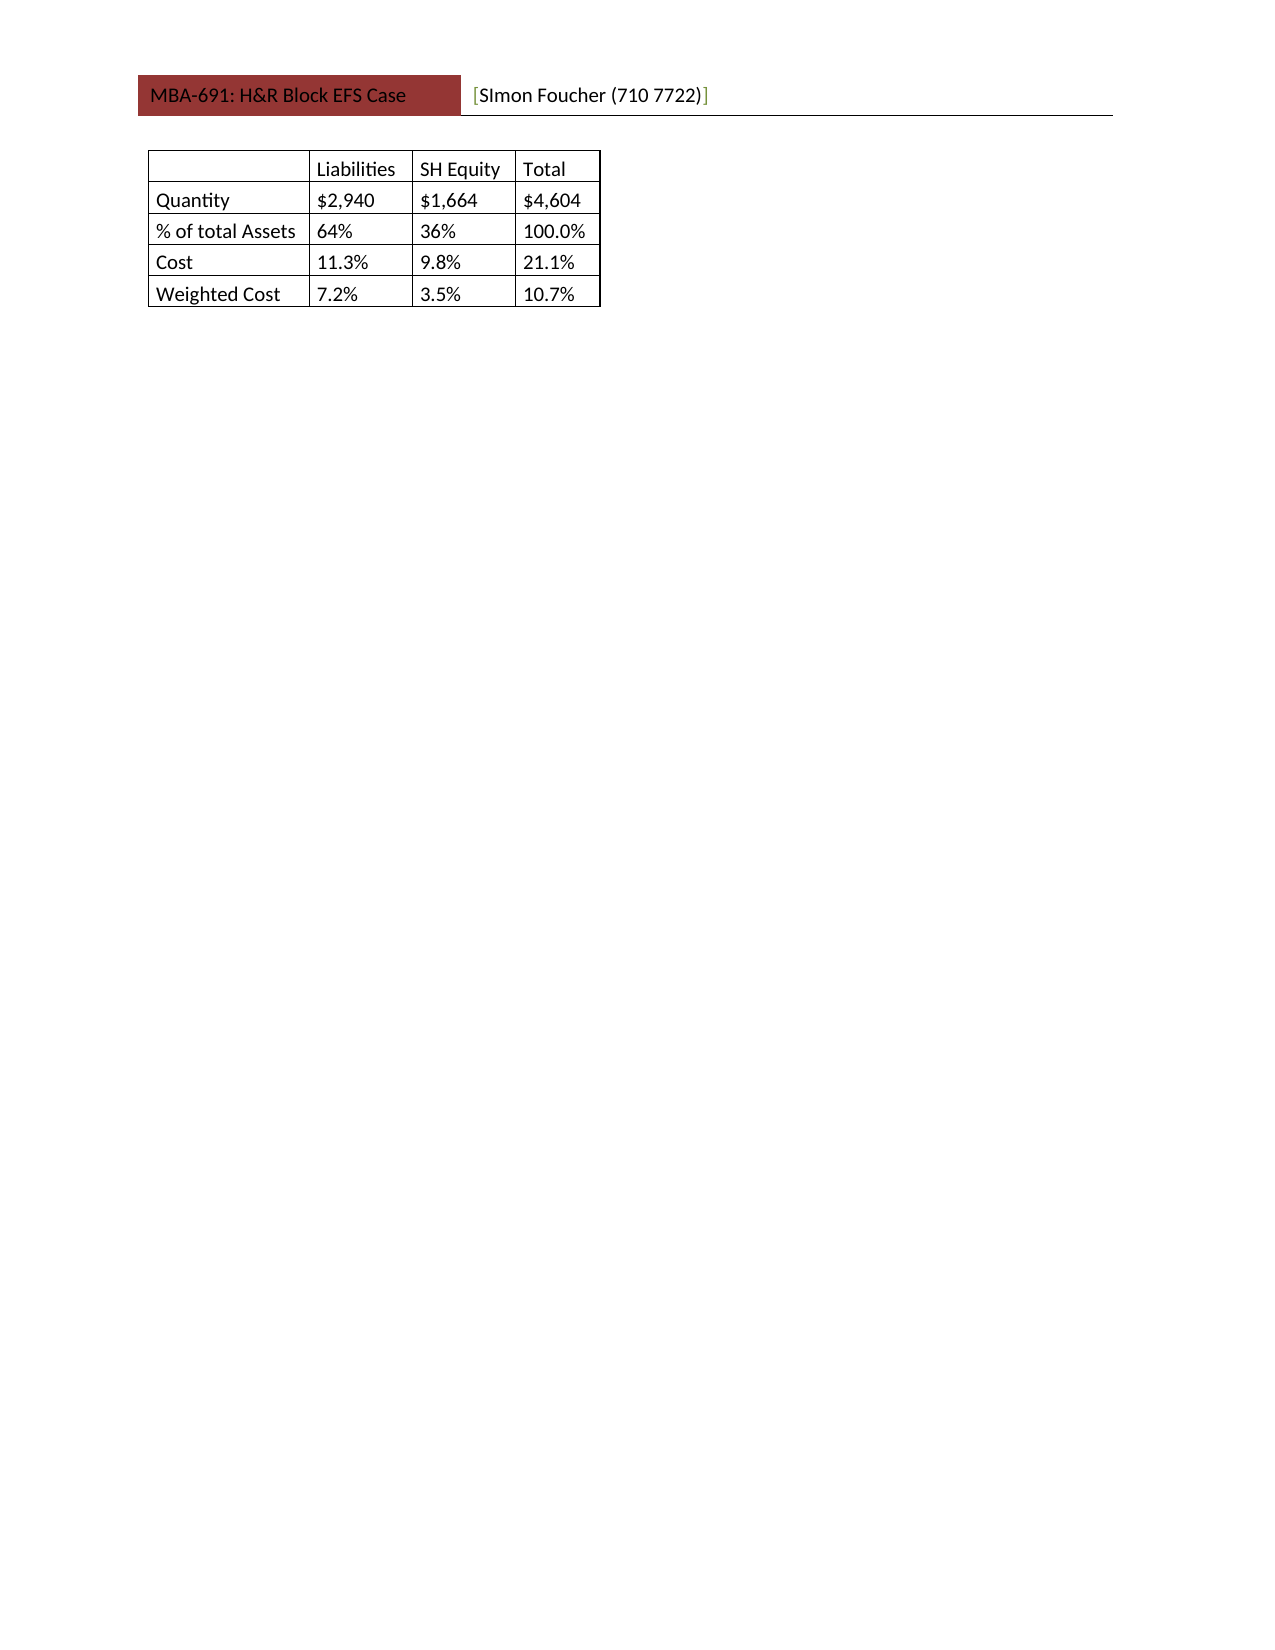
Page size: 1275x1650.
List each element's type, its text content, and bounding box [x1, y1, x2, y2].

table_cell $4,604 [516, 182, 599, 212]
table_cell 10.7% [516, 276, 599, 306]
table_cell $1,664 [413, 182, 515, 212]
table_cell 100.0% [516, 214, 599, 244]
table_header [149, 151, 309, 181]
table_header Liabilities [310, 151, 412, 181]
table_cell 21.1% [516, 245, 599, 275]
table_cell 11.3% [310, 245, 412, 275]
table_cell % of total Assets [149, 214, 309, 244]
table_header Total [516, 151, 599, 181]
table_header SH Equity [413, 151, 515, 181]
table_cell 7.2% [310, 276, 412, 306]
table_cell Cost [149, 245, 309, 275]
table_cell 64% [310, 214, 412, 244]
table_cell Weighted Cost [149, 276, 309, 306]
table_cell 3.5% [413, 276, 515, 306]
table_cell 9.8% [413, 245, 515, 275]
table_cell Quantity [149, 182, 309, 212]
table_cell 36% [413, 214, 515, 244]
table_cell $2,940 [310, 182, 412, 212]
